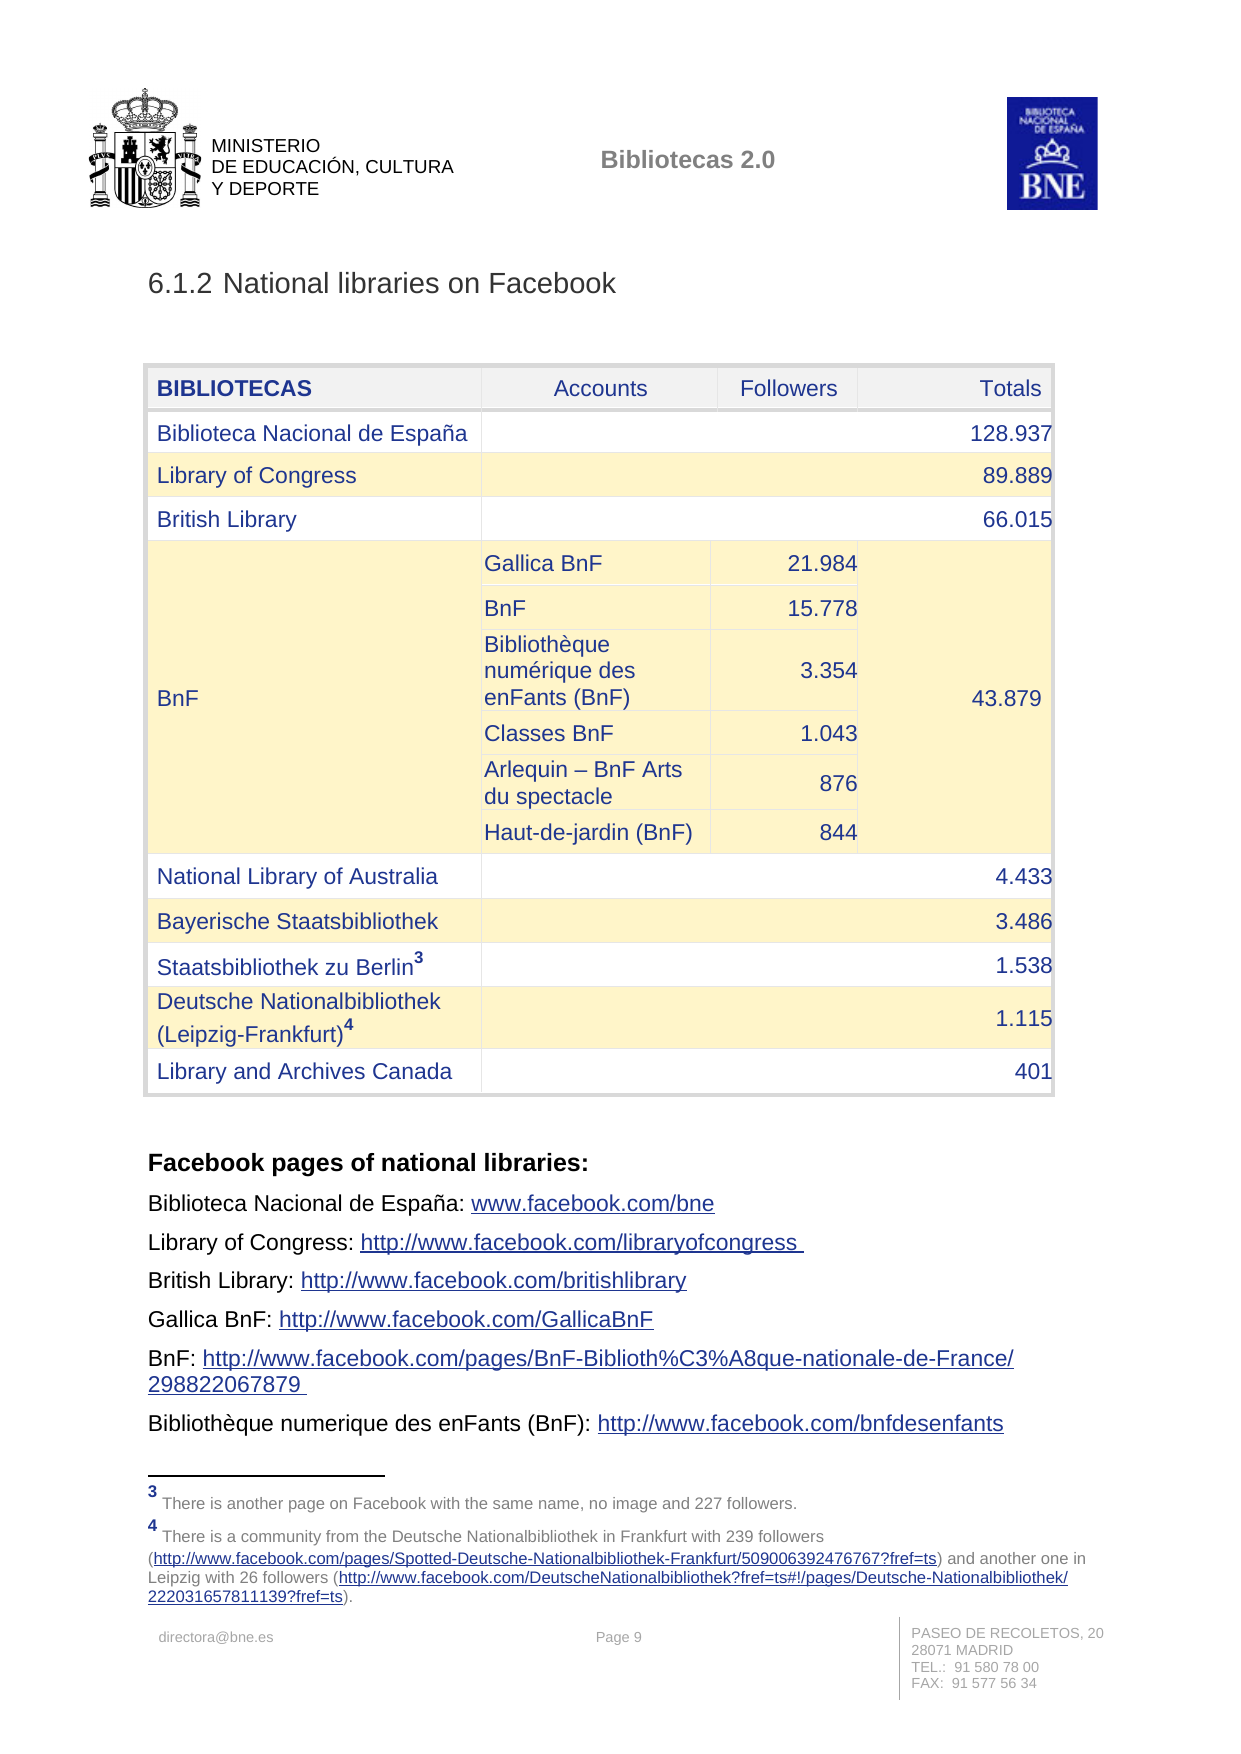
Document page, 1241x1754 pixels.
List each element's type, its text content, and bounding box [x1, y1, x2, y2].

table_cell 4.433 [482, 854, 1051, 898]
table_cell National Library of Australia [148, 854, 481, 898]
text Library of Congress: http://www.facebook.com/libraryofcongress [148, 1228, 1092, 1255]
table_cell BnF [148, 541, 481, 853]
table_cell Library of Congress [148, 453, 481, 496]
text Facebook pages of national libraries: [148, 1148, 1092, 1177]
table_cell 3.354 [711, 630, 857, 710]
table_cell 43.879 [858, 541, 1051, 853]
table_header Totals [858, 368, 1051, 407]
table_cell Library and Archives Canada [148, 1049, 481, 1092]
table_cell 844 [711, 810, 857, 853]
text Bibliothèque numerique des enFants (BnF): http://www.facebook.com/bnfdesenfants [148, 1410, 1092, 1437]
table_header BIBLIOTECAS [148, 368, 481, 407]
table_header Accounts [482, 368, 717, 407]
table_cell Classes BnF [482, 711, 710, 754]
table_cell Bayerische Staatsbibliothek [148, 899, 481, 942]
table_cell 89.889 [482, 453, 1051, 496]
table_cell 3.486 [482, 899, 1051, 942]
table_cell Deutsche Nationalbibliothek (Leipzig-Frankfurt) [148, 987, 481, 1048]
table_cell 66.015 [482, 497, 1051, 540]
text Biblioteca Nacional de España: www.facebook.com/bne [148, 1190, 1092, 1216]
table_cell Gallica BnF [482, 541, 710, 584]
text BnF: http://www.facebook.com/pages/BnF-Biblioth%C3%A8que-nationale-de-France/298822067879 [148, 1345, 1092, 1398]
table_cell 1.043 [711, 711, 857, 754]
table_cell Bibliothèque numérique des enFants (BnF) [482, 630, 710, 710]
table_cell 1.538 [482, 943, 1051, 986]
subtitle National libraries on Facebook [148, 266, 1092, 299]
table_cell Staatsbibliothek zu Berlin [148, 943, 481, 986]
table_cell 21.984 [711, 541, 857, 584]
table_cell Biblioteca Nacional de España [148, 412, 481, 452]
table_header Followers [718, 368, 857, 407]
table_cell British Library [148, 497, 481, 540]
table_cell BnF [482, 586, 710, 629]
picture [88, 88, 202, 208]
table_cell 15.778 [711, 586, 857, 629]
table_cell Arlequin – BnF Arts du spectacle [482, 755, 710, 809]
table_cell 1.115 [482, 987, 1051, 1048]
table_cell 401 [482, 1049, 1051, 1092]
table_cell 128.937 [482, 412, 1051, 452]
table_cell 876 [711, 755, 857, 809]
table_cell Haut-de-jardin (BnF) [482, 810, 710, 853]
text British Library: http://www.facebook.com/britishlibrary [148, 1267, 1092, 1294]
text Gallica BnF: http://www.facebook.com/GallicaBnF [148, 1306, 1092, 1333]
picture [1007, 97, 1098, 210]
